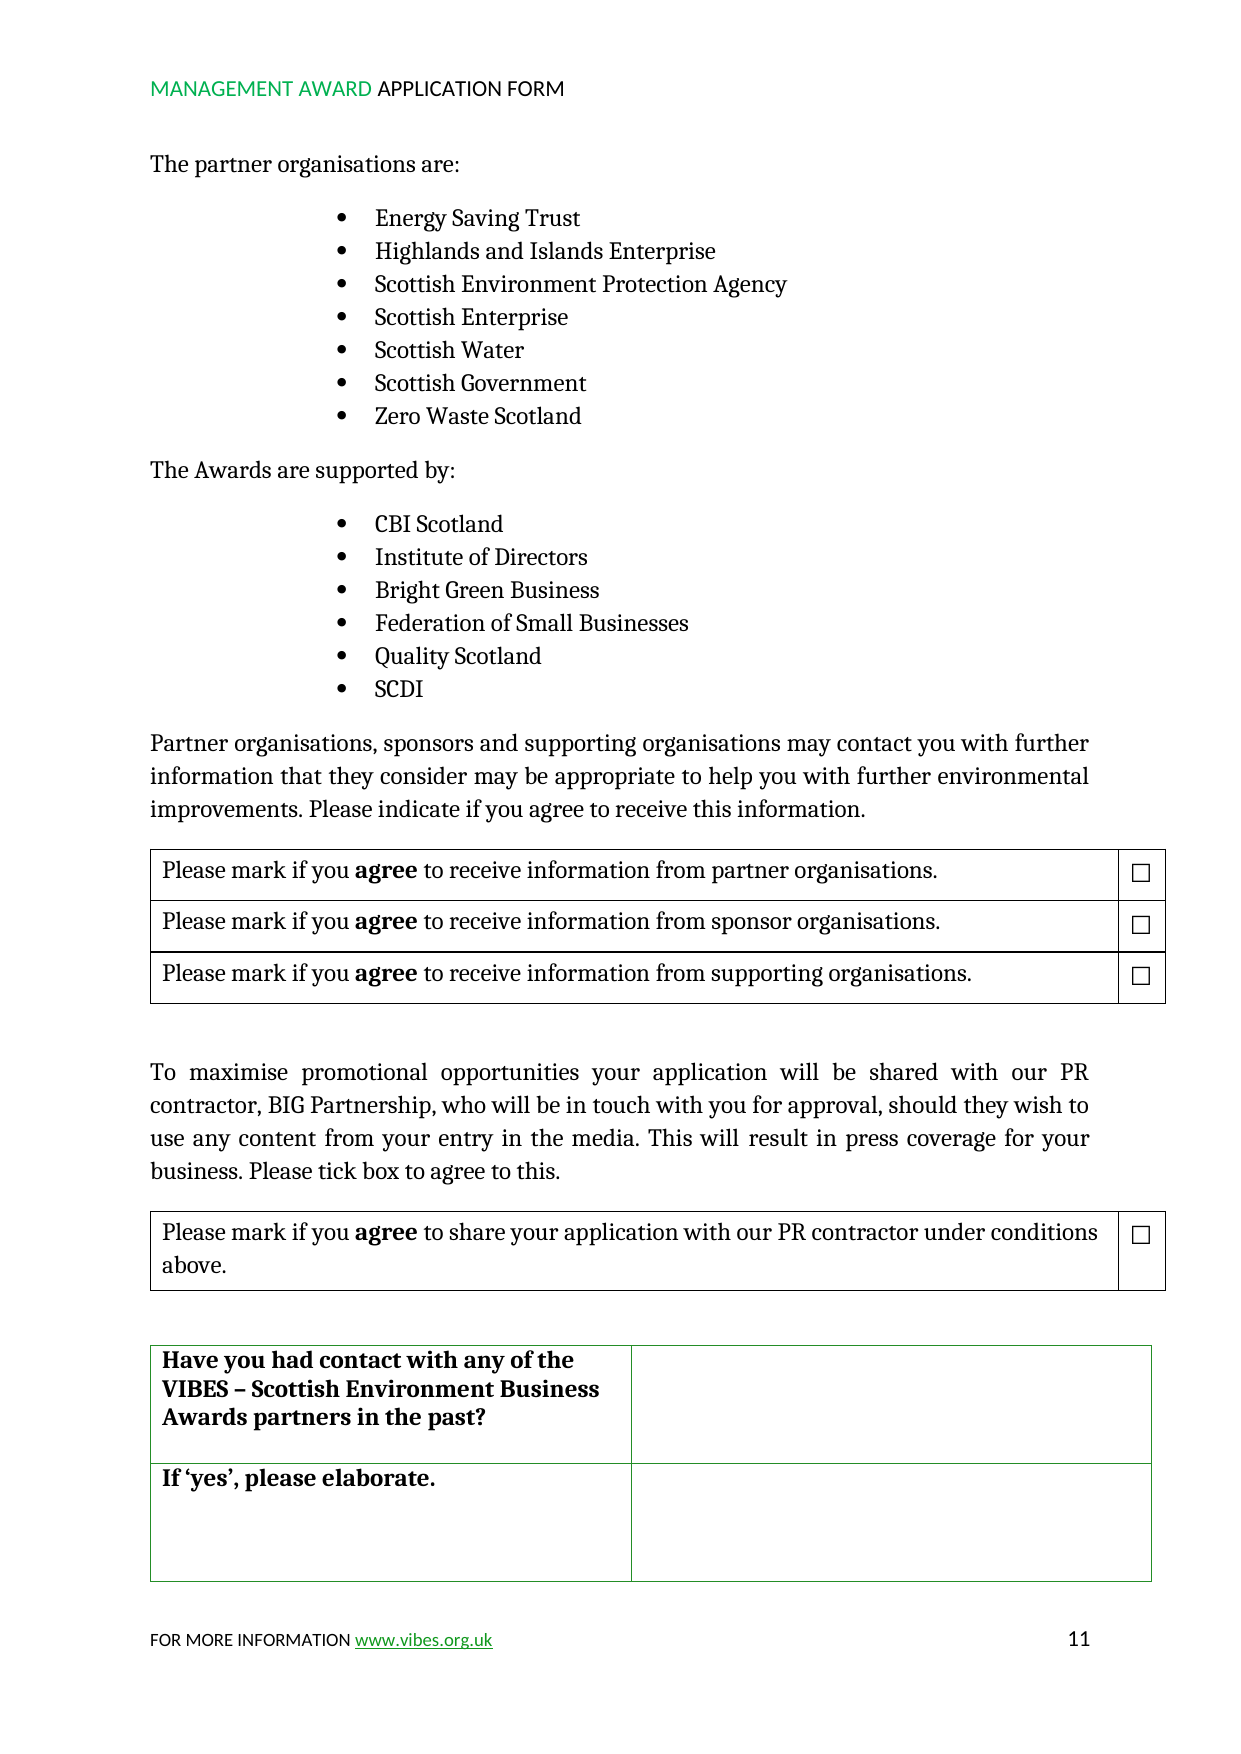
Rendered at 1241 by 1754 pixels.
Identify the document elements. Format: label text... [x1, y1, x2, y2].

list Bright Green Business [337, 576, 1090, 604]
list Energy Saving Trust [337, 204, 1090, 233]
text To maximise promotional opportunities your application will be shared with our PR contractor, BIG Partnership, who will be in touch with you for approval, should they wish to use any content from your entry in the media. This will result in press coverage for your business. Please tick box to agree to this. [150, 1058, 1090, 1186]
list SCDI [337, 675, 1090, 703]
table_header Have you had contact with any of the VIBES – Scottish Environment Business Awards partners in the past? [151, 1346, 631, 1463]
list Scottish Environment Protection Agency [337, 270, 1090, 299]
table_header Please mark if you agree to share your application with our PR contractor under conditions above. [151, 1212, 1118, 1290]
table_cell [632, 1464, 1151, 1581]
list Quality Scotland [337, 642, 1090, 671]
list CBI Scotland [337, 510, 1090, 538]
list Institute of Directors [337, 543, 1090, 571]
text The partner organisations are: [150, 150, 1090, 179]
table_header [632, 1346, 1151, 1463]
text Partner organisations, sponsors and supporting organisations may contact you with further information that they consider may be appropriate to help you with further environmental improvements. Please indicate if you agree to receive this information. [150, 729, 1090, 823]
text The Awards are supported by: [150, 456, 1090, 484]
list Scottish Water [337, 336, 1090, 365]
table_cell Please mark if you agree to receive information from supporting organisations. [151, 953, 1118, 1003]
table_header Please mark if you agree to receive information from partner organisations. [151, 850, 1118, 900]
list Federation of Small Businesses [337, 609, 1090, 637]
list Scottish Enterprise [337, 303, 1090, 332]
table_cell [151, 1464, 631, 1581]
table_cell Please mark if you agree to receive information from sponsor organisations. [151, 901, 1118, 951]
list Highlands and Islands Enterprise [337, 237, 1090, 266]
list Scottish Government [337, 369, 1090, 398]
list Zero Waste Scotland [337, 402, 1090, 431]
